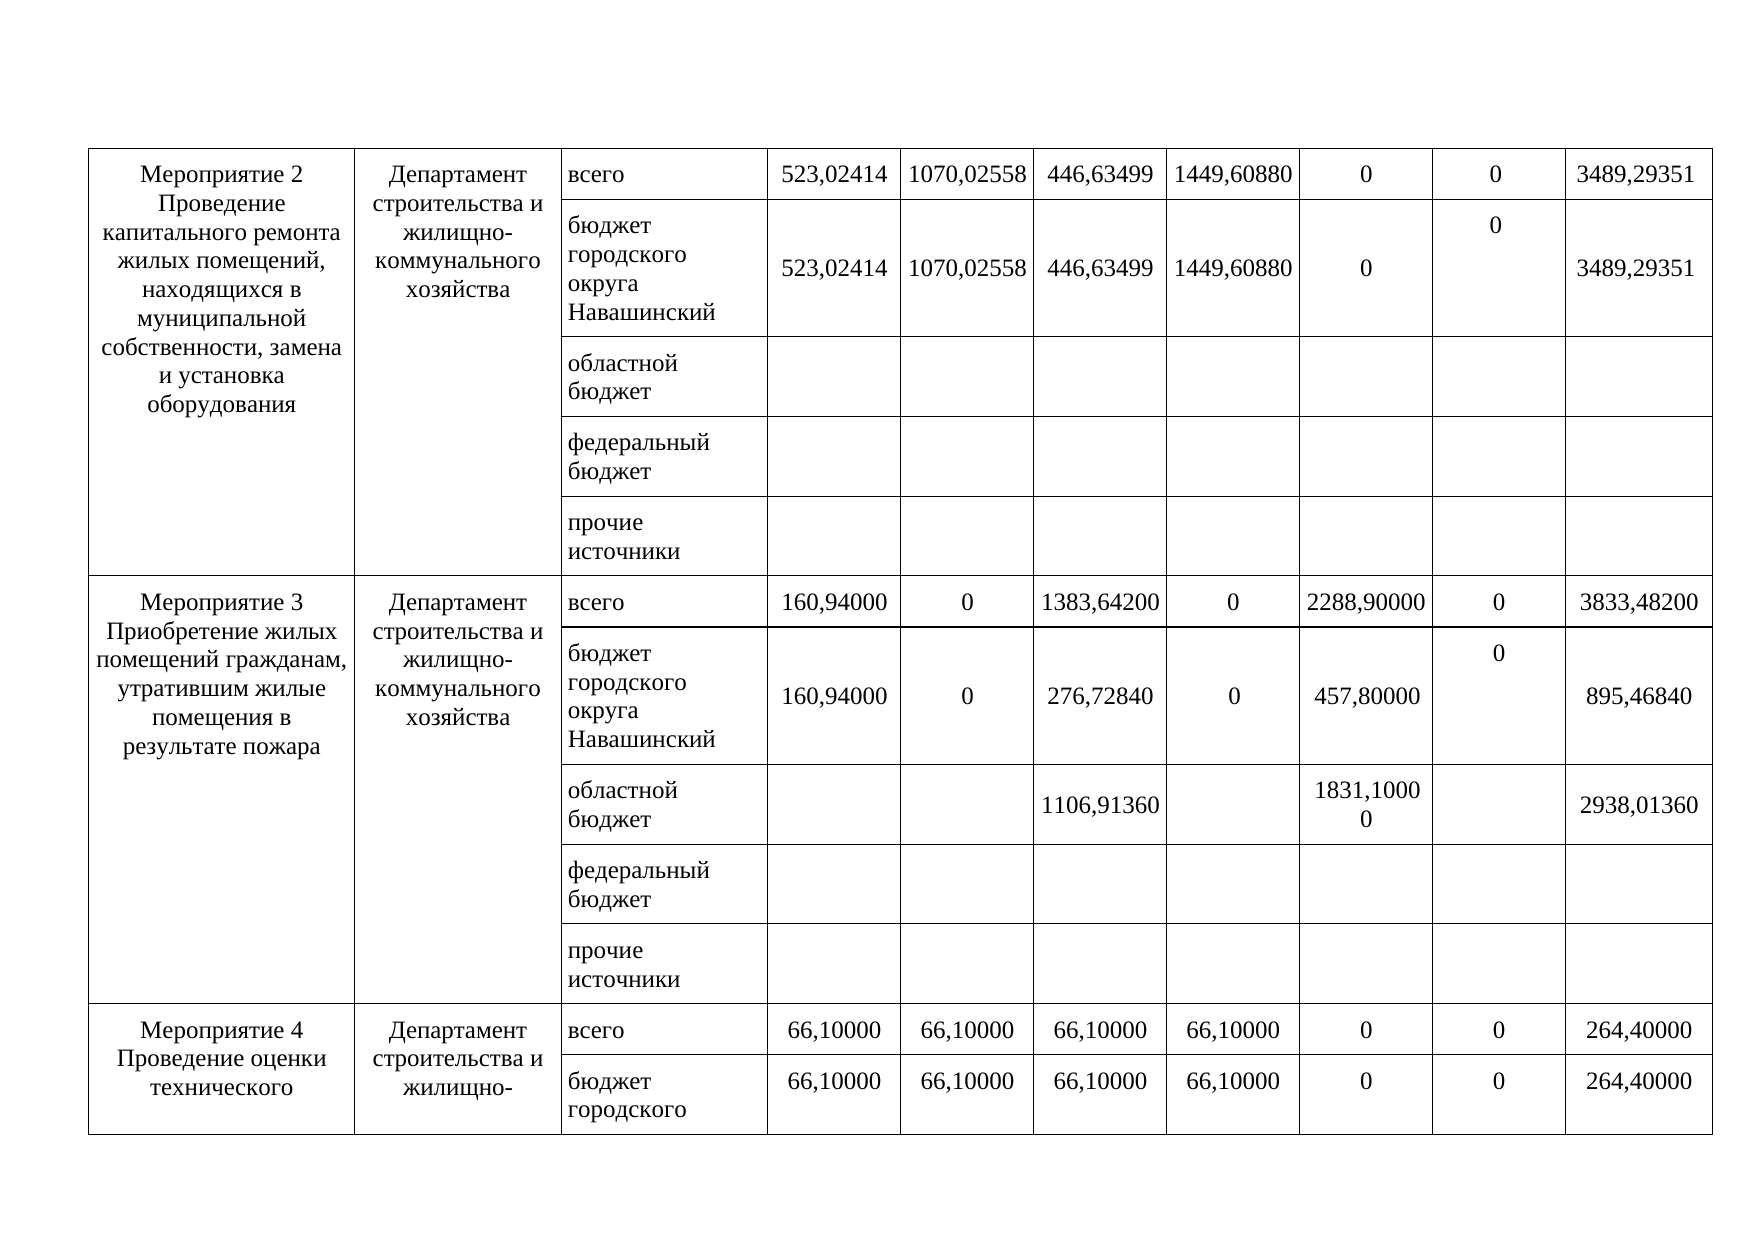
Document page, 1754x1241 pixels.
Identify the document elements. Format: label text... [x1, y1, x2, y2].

table_cell 66,10000 [768, 1004, 900, 1054]
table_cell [562, 1055, 767, 1134]
table_cell 66,10000 [1034, 1004, 1166, 1054]
table_cell [1300, 337, 1432, 416]
table_cell [901, 417, 1033, 496]
table_cell [1167, 845, 1299, 923]
table_cell Мероприятие 3 Приобретение жилых помещений гражданам, утратившим жилые помещения в результате пожара [89, 576, 354, 1003]
table_cell 0 [901, 576, 1033, 626]
table_cell 523,02414 [768, 149, 900, 199]
table_cell областной бюджет [562, 765, 767, 843]
table_cell Мероприятие 4 Проведение оценки технического состояния строительных конструкций жилых зданий. Изготовление технической документации по многоквартирным домам [89, 1004, 354, 1134]
table_cell бюджет городского округа Навашинский [562, 628, 767, 764]
table_cell [901, 497, 1033, 575]
table_cell 446,63499 [1034, 149, 1166, 199]
table_cell областной бюджет [562, 337, 767, 416]
table_cell [1433, 337, 1565, 416]
table_cell 66,10000 [1167, 1055, 1299, 1134]
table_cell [355, 149, 561, 575]
table_cell всего [562, 576, 767, 626]
table_cell 66,10000 [901, 1004, 1033, 1054]
table_cell 66,10000 [768, 1055, 900, 1134]
table_cell 160,94000 [768, 628, 900, 764]
table_cell 276,72840 [1034, 628, 1166, 764]
table_cell [1566, 337, 1712, 416]
table_cell [1034, 924, 1166, 1003]
table_cell [1566, 924, 1712, 1003]
table_cell [1433, 417, 1565, 496]
table_cell [901, 765, 1033, 843]
table_cell [1433, 924, 1565, 1003]
table_cell [1566, 845, 1712, 923]
table_cell 0 [1433, 1004, 1565, 1054]
table_cell 446,63499 [1034, 200, 1166, 336]
table_cell 0 [1300, 149, 1432, 199]
table_cell [1034, 337, 1166, 416]
table_cell 3489,29351 [1566, 200, 1712, 336]
table_cell 66,10000 [1167, 1004, 1299, 1054]
table_cell 1070,02558 [901, 149, 1033, 199]
table_cell [901, 337, 1033, 416]
table_cell 0 [1433, 628, 1565, 764]
table_cell федеральный бюджет [562, 845, 767, 923]
table_cell 895,46840 [1566, 628, 1712, 764]
table_cell 3833,48200 [1566, 576, 1712, 626]
table_cell [1167, 497, 1299, 575]
table_cell [1167, 924, 1299, 1003]
table_cell [768, 337, 900, 416]
table_cell 0 [901, 628, 1033, 764]
table_cell [1433, 845, 1565, 923]
table_cell 66,10000 [1034, 1055, 1166, 1134]
table_cell 1383,64200 [1034, 576, 1166, 626]
table_cell 1106,91360 [1034, 765, 1166, 843]
table_cell [1167, 765, 1299, 843]
table_cell прочие источники [562, 924, 767, 1003]
table_cell всего [562, 149, 767, 199]
table_cell 523,02414 [768, 200, 900, 336]
table_cell 457,80000 [1300, 628, 1432, 764]
table_cell 264,40000 [1566, 1055, 1712, 1134]
table_cell 0 [1433, 200, 1565, 336]
table_cell [768, 845, 900, 923]
table_cell [1300, 497, 1432, 575]
table_cell 264,40000 [1566, 1004, 1712, 1054]
table_cell Мероприятие 2 Проведение капитального ремонта жилых помещений, находящихся в муниципальной собственности, замена и установка оборудования [89, 149, 354, 575]
table_cell Департамент строительства и жилищно-коммунального хозяйства [355, 1004, 561, 1134]
table_cell [1034, 845, 1166, 923]
table_cell 0 [1433, 576, 1565, 626]
table_cell [768, 924, 900, 1003]
table_cell 0 [1300, 200, 1432, 336]
table_cell [901, 845, 1033, 923]
table_cell [1300, 924, 1432, 1003]
table_cell [768, 417, 900, 496]
table_cell [1300, 417, 1432, 496]
table_cell 0 [1300, 1004, 1432, 1054]
table_cell [1566, 497, 1712, 575]
table_cell 0 [1167, 576, 1299, 626]
table_cell [1167, 337, 1299, 416]
table_cell 0 [1433, 1055, 1565, 1134]
table_cell [768, 497, 900, 575]
table_cell 66,10000 [901, 1055, 1033, 1134]
table_cell 2288,90000 [1300, 576, 1432, 626]
table_cell [901, 924, 1033, 1003]
table_cell [1167, 417, 1299, 496]
table_cell 0 [1167, 628, 1299, 764]
table_cell [1034, 497, 1166, 575]
table_cell 2938,01360 [1566, 765, 1712, 843]
table_cell [1433, 765, 1565, 843]
table_cell 0 [1300, 1055, 1432, 1134]
table_cell 3489,29351 [1566, 149, 1712, 199]
table_cell [1034, 417, 1166, 496]
table_cell [1300, 845, 1432, 923]
table_cell 1070,02558 [901, 200, 1033, 336]
table_cell бюджет городского округа Навашинский [562, 200, 767, 336]
table_cell 1449,60880 [1167, 149, 1299, 199]
table_cell 160,94000 [768, 576, 900, 626]
table_cell 1831,10000 [1300, 765, 1432, 843]
table_cell 0 [1433, 149, 1565, 199]
table_cell Департамент строительства и жилищно-коммунального хозяйства [355, 576, 561, 1003]
table_cell прочие источники [562, 497, 767, 575]
table_cell [768, 765, 900, 843]
table_cell федеральный бюджет [562, 417, 767, 496]
table_cell 1449,60880 [1167, 200, 1299, 336]
table_cell всего [562, 1004, 767, 1054]
table_cell [1433, 497, 1565, 575]
table_cell [1566, 417, 1712, 496]
